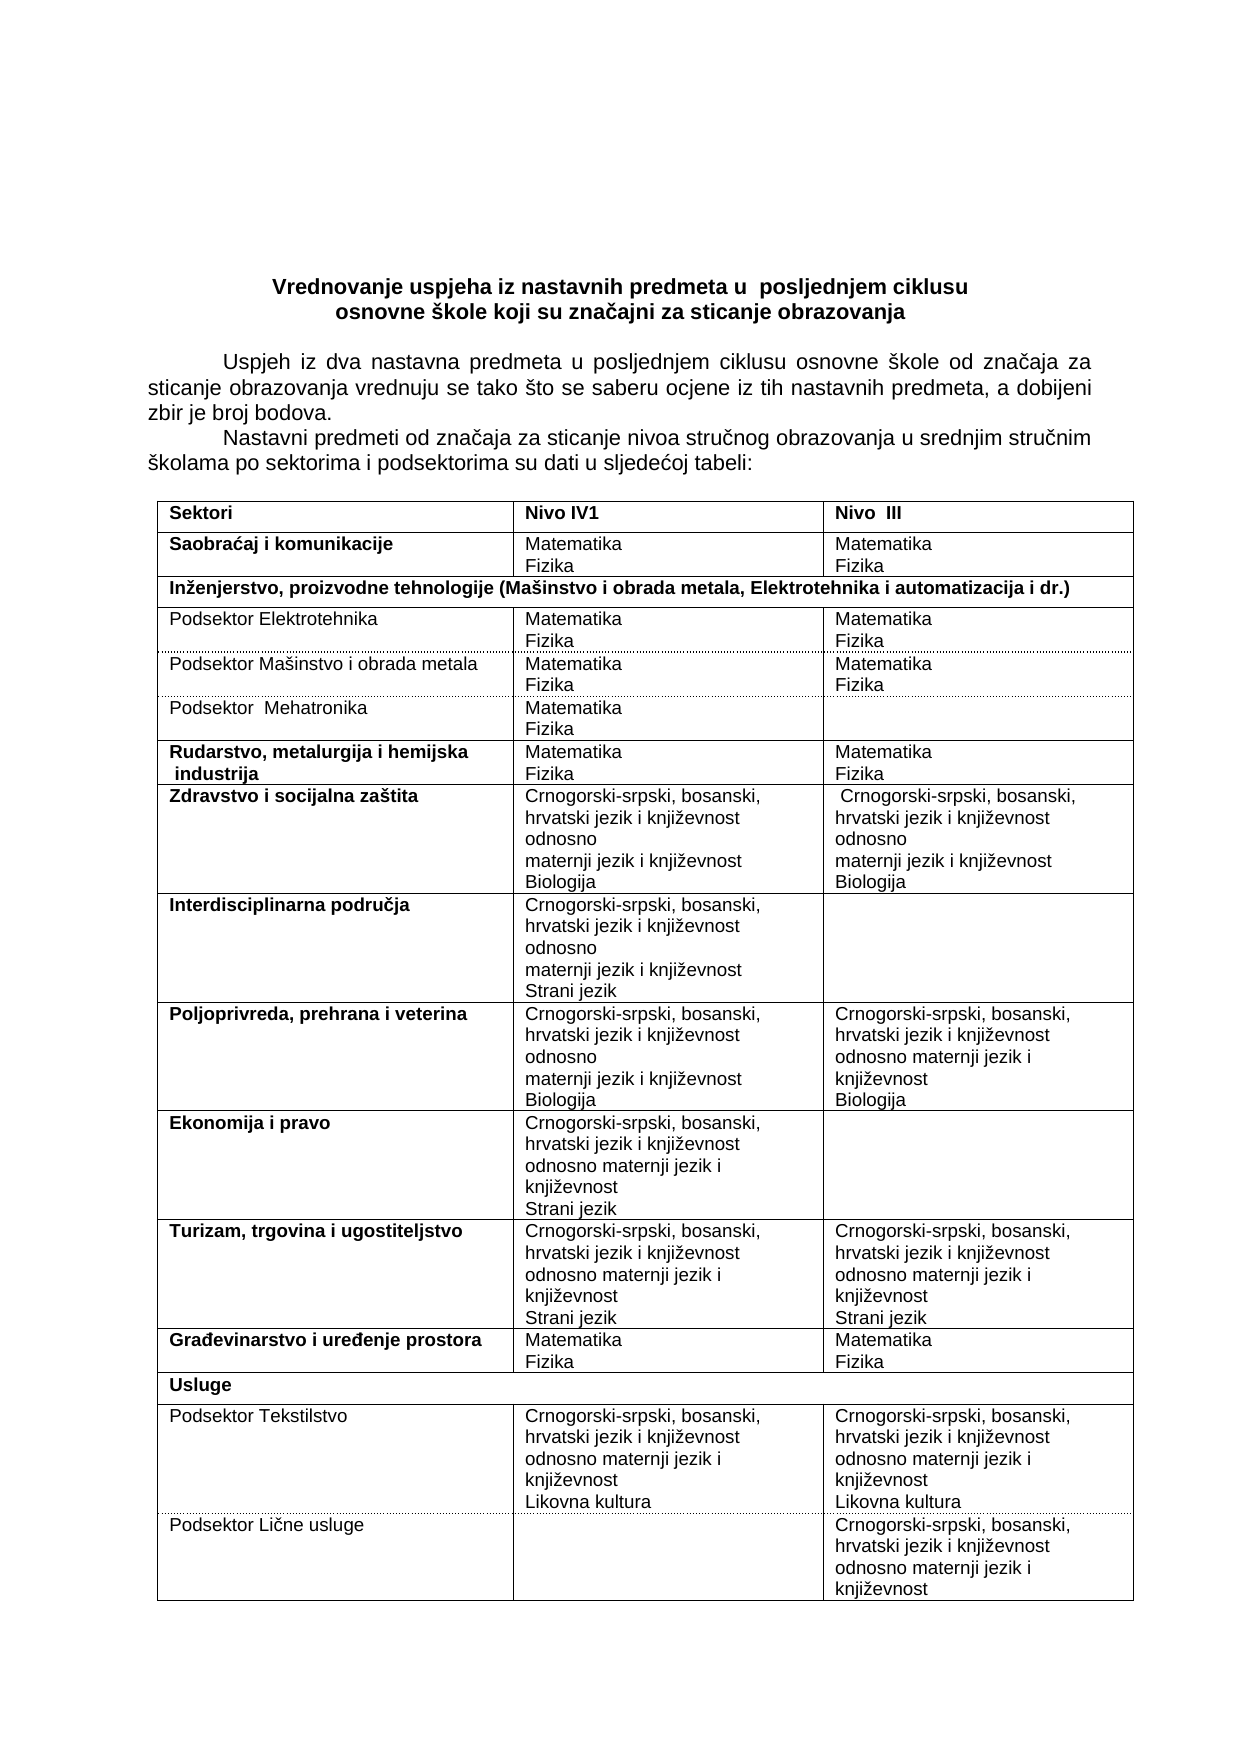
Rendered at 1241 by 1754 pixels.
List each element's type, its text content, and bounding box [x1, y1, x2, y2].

table_cell Matematika Fizika [514, 533, 823, 576]
table_cell Crnogorski-srpski, bosanski, hrvatski jezik i književnost odnosno maternji jezik i književnost Likovna kultura [514, 1405, 823, 1512]
table_cell Crnogorski-srpski, bosanski, hrvatski jezik i književnost odnosno maternji jezik i književnost Biologija [824, 1003, 1133, 1110]
table_cell Crnogorski-srpski, bosanski, hrvatski jezik i književnost odnosno maternji jezik i književnost Biologija [514, 785, 823, 893]
table_cell Crnogorski-srpski, bosanski, hrvatski jezik i književnost odnosno maternji jezik i književnost Strani jezik [514, 1220, 823, 1328]
table_cell Matematika Fizika [514, 608, 823, 651]
table_cell Saobraćaj i komunikacije [158, 533, 513, 576]
text Vrednovanje uspjeha iz nastavnih predmeta u posljednjem ciklusu [148, 274, 1093, 299]
table_header Sektori [158, 502, 513, 532]
text osnovne škole koji su značajni za sticanje obrazovanja [148, 299, 1093, 324]
table_cell [824, 1111, 1133, 1219]
table_cell Podsektor Mehatronika [158, 696, 513, 740]
text Uspjeh iz dva nastavna predmeta u posljednjem ciklusu osnovne škole od značaja za sticanje obrazovanja vrednuju se tako što se saberu ocjene iz tih nastavnih predmeta, a dobijeni zbir je broj bodova. [148, 349, 1093, 425]
table_cell Podsektor Mašinstvo i obrada metala [158, 651, 513, 696]
table_cell Podsektor Elektrotehnika [158, 608, 513, 651]
table_cell Crnogorski-srpski, bosanski, hrvatski jezik i književnost odnosno maternji jezik i književnost Strani jezik [514, 894, 823, 1002]
table_header Nivo III [824, 502, 1133, 532]
table_cell Turizam, trgovina i ugostiteljstvo [158, 1220, 513, 1328]
table_cell Rudarstvo, metalurgija i hemijska industrija [158, 741, 513, 784]
text Nastavni predmeti od značaja za sticanje nivoa stručnog obrazovanja u srednjim stručnim školama po sektorima i podsektorima su dati u sljedećoj tabeli: [148, 425, 1093, 475]
table_cell Matematika Fizika [514, 741, 823, 784]
table_cell Usluge [158, 1373, 1133, 1403]
table_cell Matematika Fizika [514, 651, 823, 696]
table_cell Crnogorski-srpski, bosanski, hrvatski jezik i književnost odnosno maternji jezik i književnost Strani jezik [824, 1220, 1133, 1328]
table_cell [514, 1513, 823, 1600]
table_header Nivo IV1 [514, 502, 823, 532]
table_cell Podsektor Tekstilstvo [158, 1405, 513, 1512]
table_cell Podsektor Lične usluge [158, 1513, 513, 1600]
table_cell Matematika Fizika [824, 741, 1133, 784]
table_cell Matematika Fizika [824, 651, 1133, 696]
table_cell Interdisciplinarna područja [158, 894, 513, 1002]
table_cell Crnogorski-srpski, bosanski, hrvatski jezik i književnost odnosno maternji jezik i književnost Biologija [824, 785, 1133, 893]
table_cell Inženjerstvo, proizvodne tehnologije (Mašinstvo i obrada metala, Elektrotehnika i automatizacija i dr.) [158, 577, 1133, 607]
table_cell Ekonomija i pravo [158, 1111, 513, 1219]
table_cell Matematika Fizika [514, 696, 823, 740]
table_cell Crnogorski-srpski, bosanski, hrvatski jezik i književnost odnosno maternji jezik i književnost Biologija [514, 1003, 823, 1110]
table_cell Poljoprivreda, prehrana i veterina [158, 1003, 513, 1110]
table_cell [824, 1405, 1133, 1512]
table_cell Matematika Fizika [824, 533, 1133, 576]
table_cell Matematika Fizika [824, 1329, 1133, 1372]
table_cell Matematika Fizika [514, 1329, 823, 1372]
table_cell [824, 696, 1133, 740]
table_cell Zdravstvo i socijalna zaštita [158, 785, 513, 893]
table_cell Matematika Fizika [824, 608, 1133, 651]
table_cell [824, 1513, 1133, 1600]
table_cell Crnogorski-srpski, bosanski, hrvatski jezik i književnost odnosno maternji jezik i književnost Strani jezik [514, 1111, 823, 1219]
table_cell [824, 894, 1133, 1002]
table_cell Građevinarstvo i uređenje prostora [158, 1329, 513, 1372]
